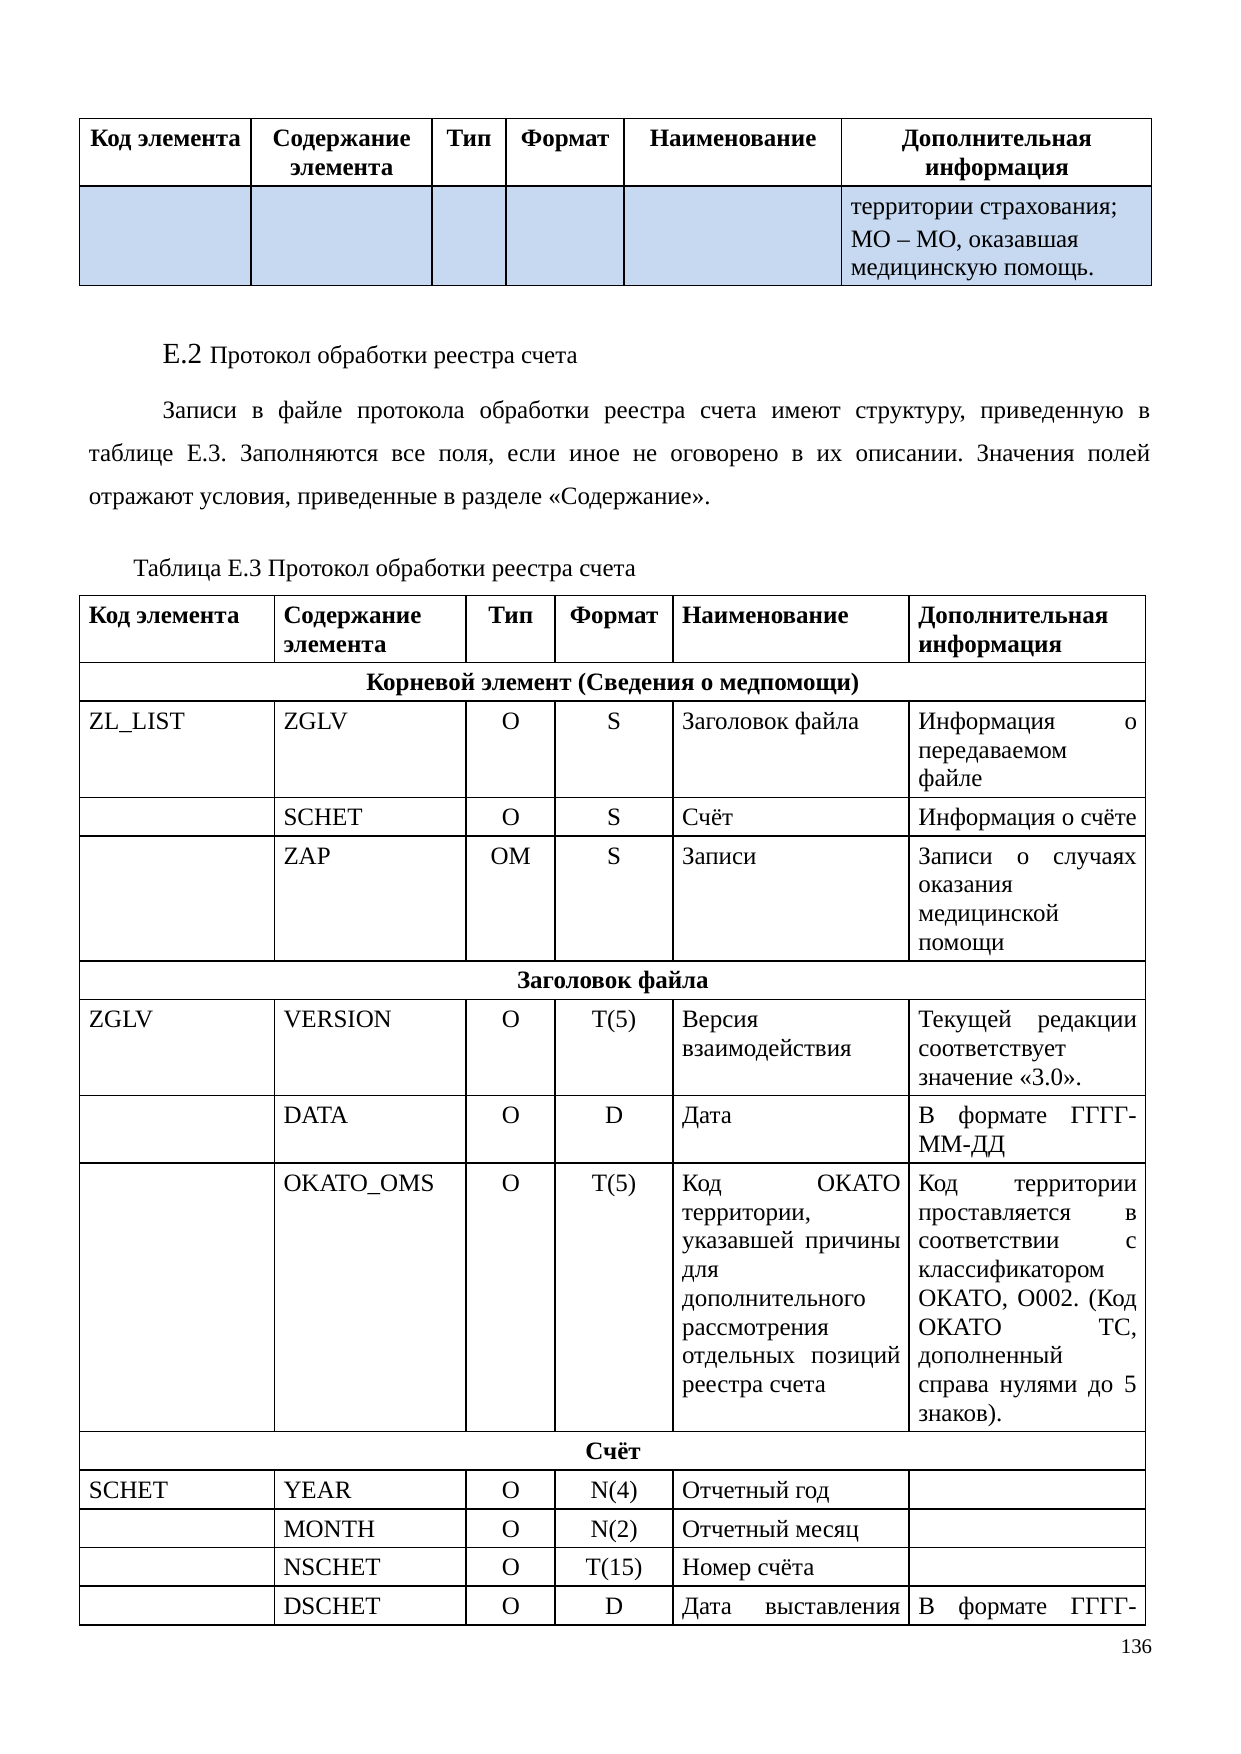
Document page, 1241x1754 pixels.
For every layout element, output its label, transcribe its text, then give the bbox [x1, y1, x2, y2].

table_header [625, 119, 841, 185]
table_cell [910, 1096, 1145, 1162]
list Таблица Е.3 Протокол обработки реестра счета [133, 553, 1152, 582]
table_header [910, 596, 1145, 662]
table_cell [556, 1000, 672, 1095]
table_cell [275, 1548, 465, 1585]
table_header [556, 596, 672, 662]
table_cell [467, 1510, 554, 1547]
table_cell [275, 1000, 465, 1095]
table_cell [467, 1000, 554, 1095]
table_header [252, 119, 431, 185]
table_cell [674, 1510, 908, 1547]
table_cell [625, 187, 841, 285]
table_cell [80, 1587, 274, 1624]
text Записи в файле протокола обработки реестра счета имеют структуру, приведенную в таблице Е.3. Заполняются все поля, если иное не оговорено в их описании. Значения полей отражают условия, приведенные в разделе «Содержание». [89, 395, 1152, 510]
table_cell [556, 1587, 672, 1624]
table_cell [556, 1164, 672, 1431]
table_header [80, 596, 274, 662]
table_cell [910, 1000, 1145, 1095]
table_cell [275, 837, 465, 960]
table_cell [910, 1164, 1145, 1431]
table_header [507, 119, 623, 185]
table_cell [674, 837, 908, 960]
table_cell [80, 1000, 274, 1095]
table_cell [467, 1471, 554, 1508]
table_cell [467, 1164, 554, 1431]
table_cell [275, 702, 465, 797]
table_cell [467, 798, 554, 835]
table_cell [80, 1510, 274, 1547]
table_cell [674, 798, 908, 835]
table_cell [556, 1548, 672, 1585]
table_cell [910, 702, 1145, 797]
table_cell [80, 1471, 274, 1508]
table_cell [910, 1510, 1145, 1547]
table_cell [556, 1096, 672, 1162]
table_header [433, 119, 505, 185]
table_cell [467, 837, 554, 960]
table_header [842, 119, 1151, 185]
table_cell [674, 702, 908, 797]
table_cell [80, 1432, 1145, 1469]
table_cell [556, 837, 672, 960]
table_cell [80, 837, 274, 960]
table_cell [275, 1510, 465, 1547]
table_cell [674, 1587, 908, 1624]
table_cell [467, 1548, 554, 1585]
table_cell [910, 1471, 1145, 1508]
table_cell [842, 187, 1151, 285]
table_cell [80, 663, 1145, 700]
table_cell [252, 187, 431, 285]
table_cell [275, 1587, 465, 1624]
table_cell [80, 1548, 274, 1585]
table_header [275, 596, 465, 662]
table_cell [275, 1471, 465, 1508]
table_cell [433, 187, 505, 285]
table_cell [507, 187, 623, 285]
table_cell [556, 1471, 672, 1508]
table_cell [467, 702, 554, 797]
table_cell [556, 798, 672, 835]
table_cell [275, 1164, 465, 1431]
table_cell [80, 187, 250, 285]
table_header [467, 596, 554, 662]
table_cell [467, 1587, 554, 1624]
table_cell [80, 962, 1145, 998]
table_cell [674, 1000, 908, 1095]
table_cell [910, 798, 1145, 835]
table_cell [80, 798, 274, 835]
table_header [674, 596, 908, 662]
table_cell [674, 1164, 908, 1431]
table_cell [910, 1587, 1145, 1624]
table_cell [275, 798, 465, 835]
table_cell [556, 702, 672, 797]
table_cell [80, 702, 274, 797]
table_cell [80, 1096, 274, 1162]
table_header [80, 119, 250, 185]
text Е.2 Протокол обработки реестра счета [162, 336, 1152, 370]
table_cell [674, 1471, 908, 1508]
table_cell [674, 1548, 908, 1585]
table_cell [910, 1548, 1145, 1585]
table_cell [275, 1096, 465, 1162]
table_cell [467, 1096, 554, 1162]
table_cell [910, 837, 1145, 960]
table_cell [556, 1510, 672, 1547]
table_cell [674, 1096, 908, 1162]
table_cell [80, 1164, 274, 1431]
